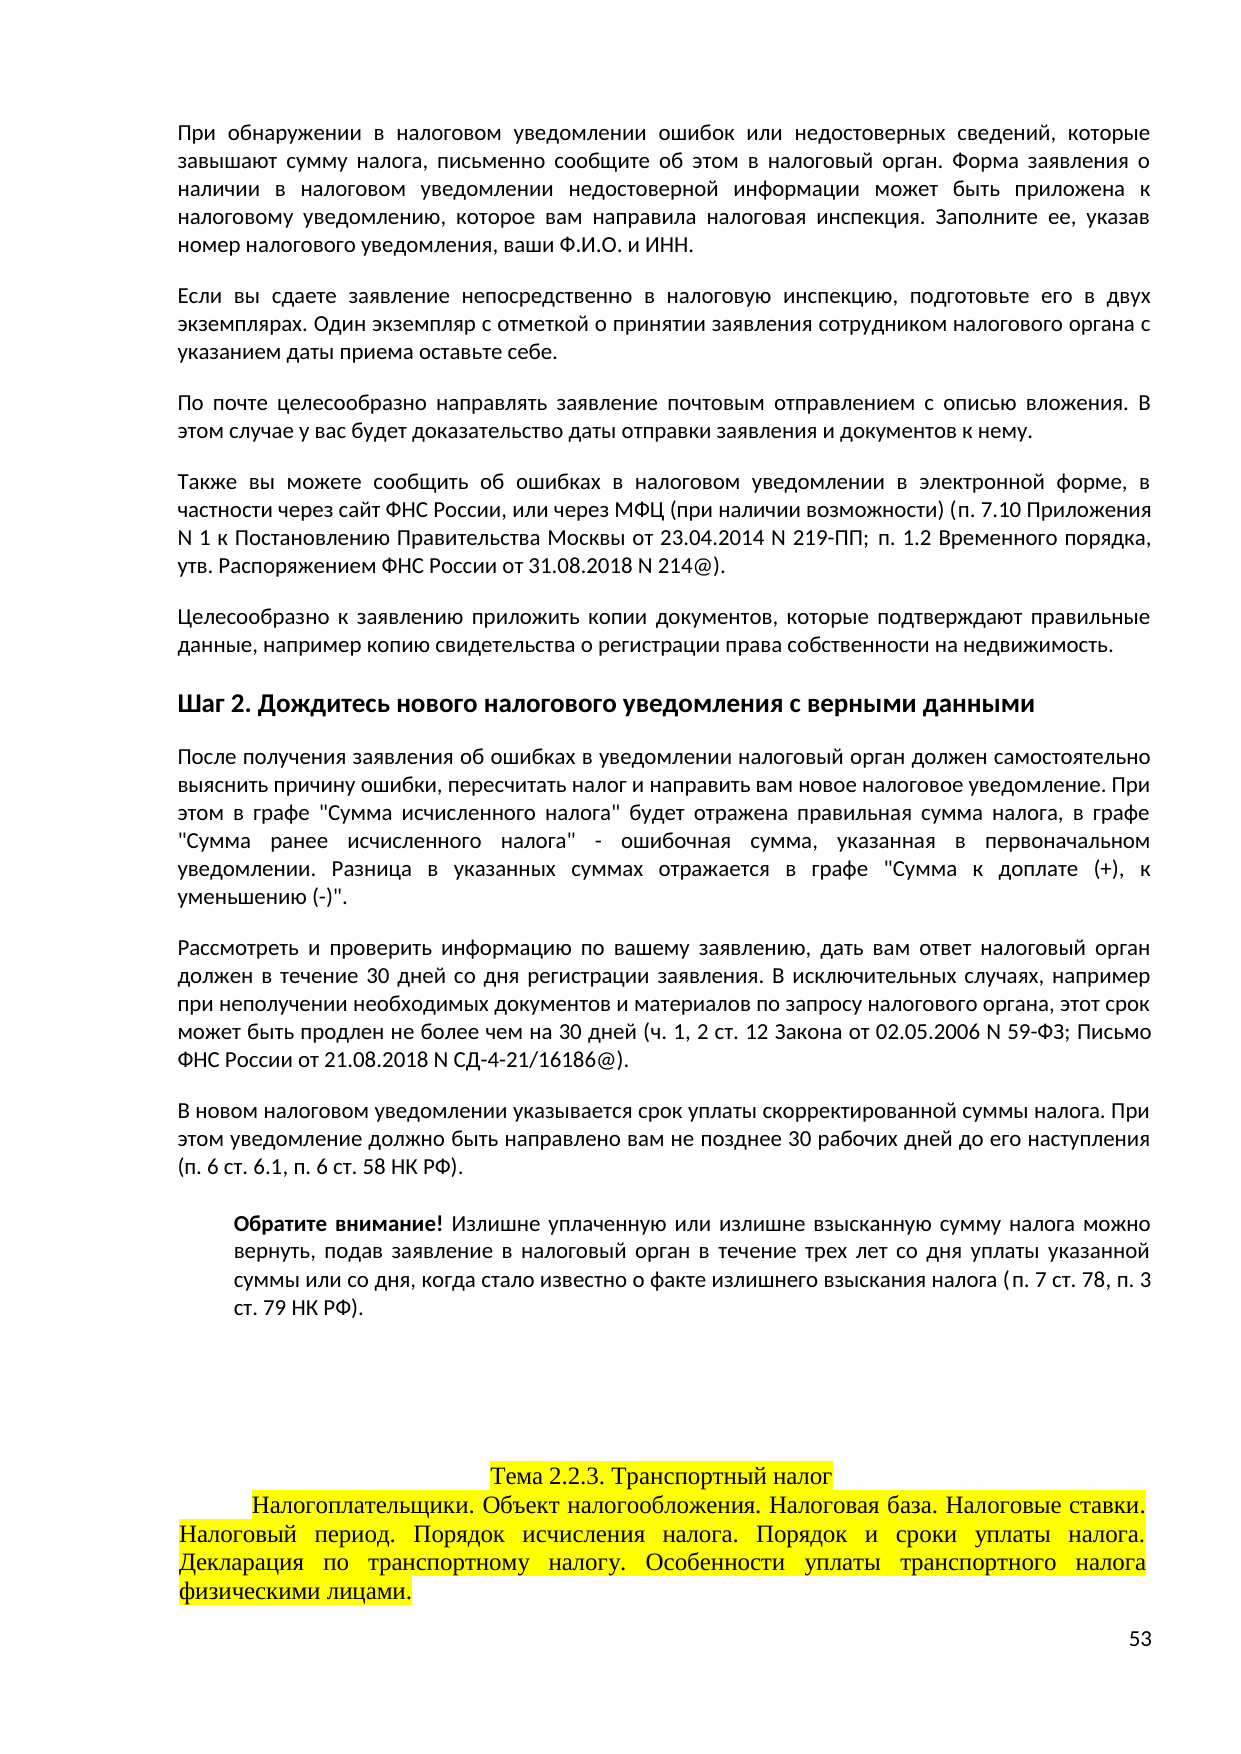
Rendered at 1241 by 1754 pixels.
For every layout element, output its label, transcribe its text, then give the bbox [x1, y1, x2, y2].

text После получения заявления об ошибках в уведомлении налоговый орган должен самостоятельно выяснить причину ошибки, пересчитать налог и направить вам новое налоговое уведомление. При этом в графе "Сумма исчисленного налога" будет отражена правильная сумма налога, в графе "Сумма ранее исчисленного налога" - ошибочная сумма, указанная в первоначальном уведомлении. Разница в указанных суммах отражается в графе "Сумма к доплате (+), к уменьшению (-)". [177, 742, 1152, 910]
text По почте целесообразно направлять заявление почтовым отправлением с описью вложения. В этом случае у вас будет доказательство даты отправки заявления и документов к нему. [177, 388, 1152, 444]
text Также вы можете сообщить об ошибках в налоговом уведомлении в электронной форме, в частности через сайт ФНС России, или через МФЦ (при наличии возможности) (п. 7.10 Приложения N 1 к Постановлению Правительства Москвы от 23.04.2014 N 219-ПП; п. 1.2 Временного порядка, утв. Распоряжением ФНС России от 31.08.2018 N 214@). [177, 467, 1152, 579]
text Обратите внимание! Излишне уплаченную или излишне взысканную сумму налога можно вернуть, подав заявление в налоговый орган в течение трех лет со дня уплаты указанной суммы или со дня, когда стало известно о факте излишнего взыскания налога (п. 7 ст. 78, п. 3 ст. 79 НК РФ). [233, 1209, 1152, 1321]
text При обнаружении в налоговом уведомлении ошибок или недостоверных сведений, которые завышают сумму налога, письменно сообщите об этом в налоговый орган. Форма заявления о наличии в налоговом уведомлении недостоверной информации может быть приложена к налоговому уведомлению, которое вам направила налоговая инспекция. Заполните ее, указав номер налогового уведомления, ваши Ф.И.О. и ИНН. [177, 118, 1152, 258]
text Шаг 2. Дождитесь нового налогового уведомления с верными данными [177, 686, 1152, 719]
text В новом налоговом уведомлении указывается срок уплаты скорректированной суммы налога. При этом уведомление должно быть направлено вам не позднее 30 рабочих дней до его наступления (п. 6 ст. 6.1, п. 6 ст. 58 НК РФ). [177, 1096, 1152, 1180]
text Рассмотреть и проверить информацию по вашему заявлению, дать вам ответ налоговый орган должен в течение 30 дней со дня регистрации заявления. В исключительных случаях, например при неполучении необходимых документов и материалов по запросу налогового органа, этот срок может быть продлен не более чем на 30 дней (ч. 1, 2 ст. 12 Закона от 02.05.2006 N 59-ФЗ; Письмо ФНС России от 21.08.2018 N СД-4-21/16186@). [177, 933, 1152, 1073]
text Целесообразно к заявлению приложить копии документов, которые подтверждают правильные данные, например копию свидетельства о регистрации права собственности на недвижимость. [177, 602, 1152, 658]
text Если вы сдаете заявление непосредственно в налоговую инспекцию, подготовьте его в двух экземплярах. Один экземпляр с отметкой о принятии заявления сотрудником налогового органа с указанием даты приема оставьте себе. [177, 281, 1152, 365]
